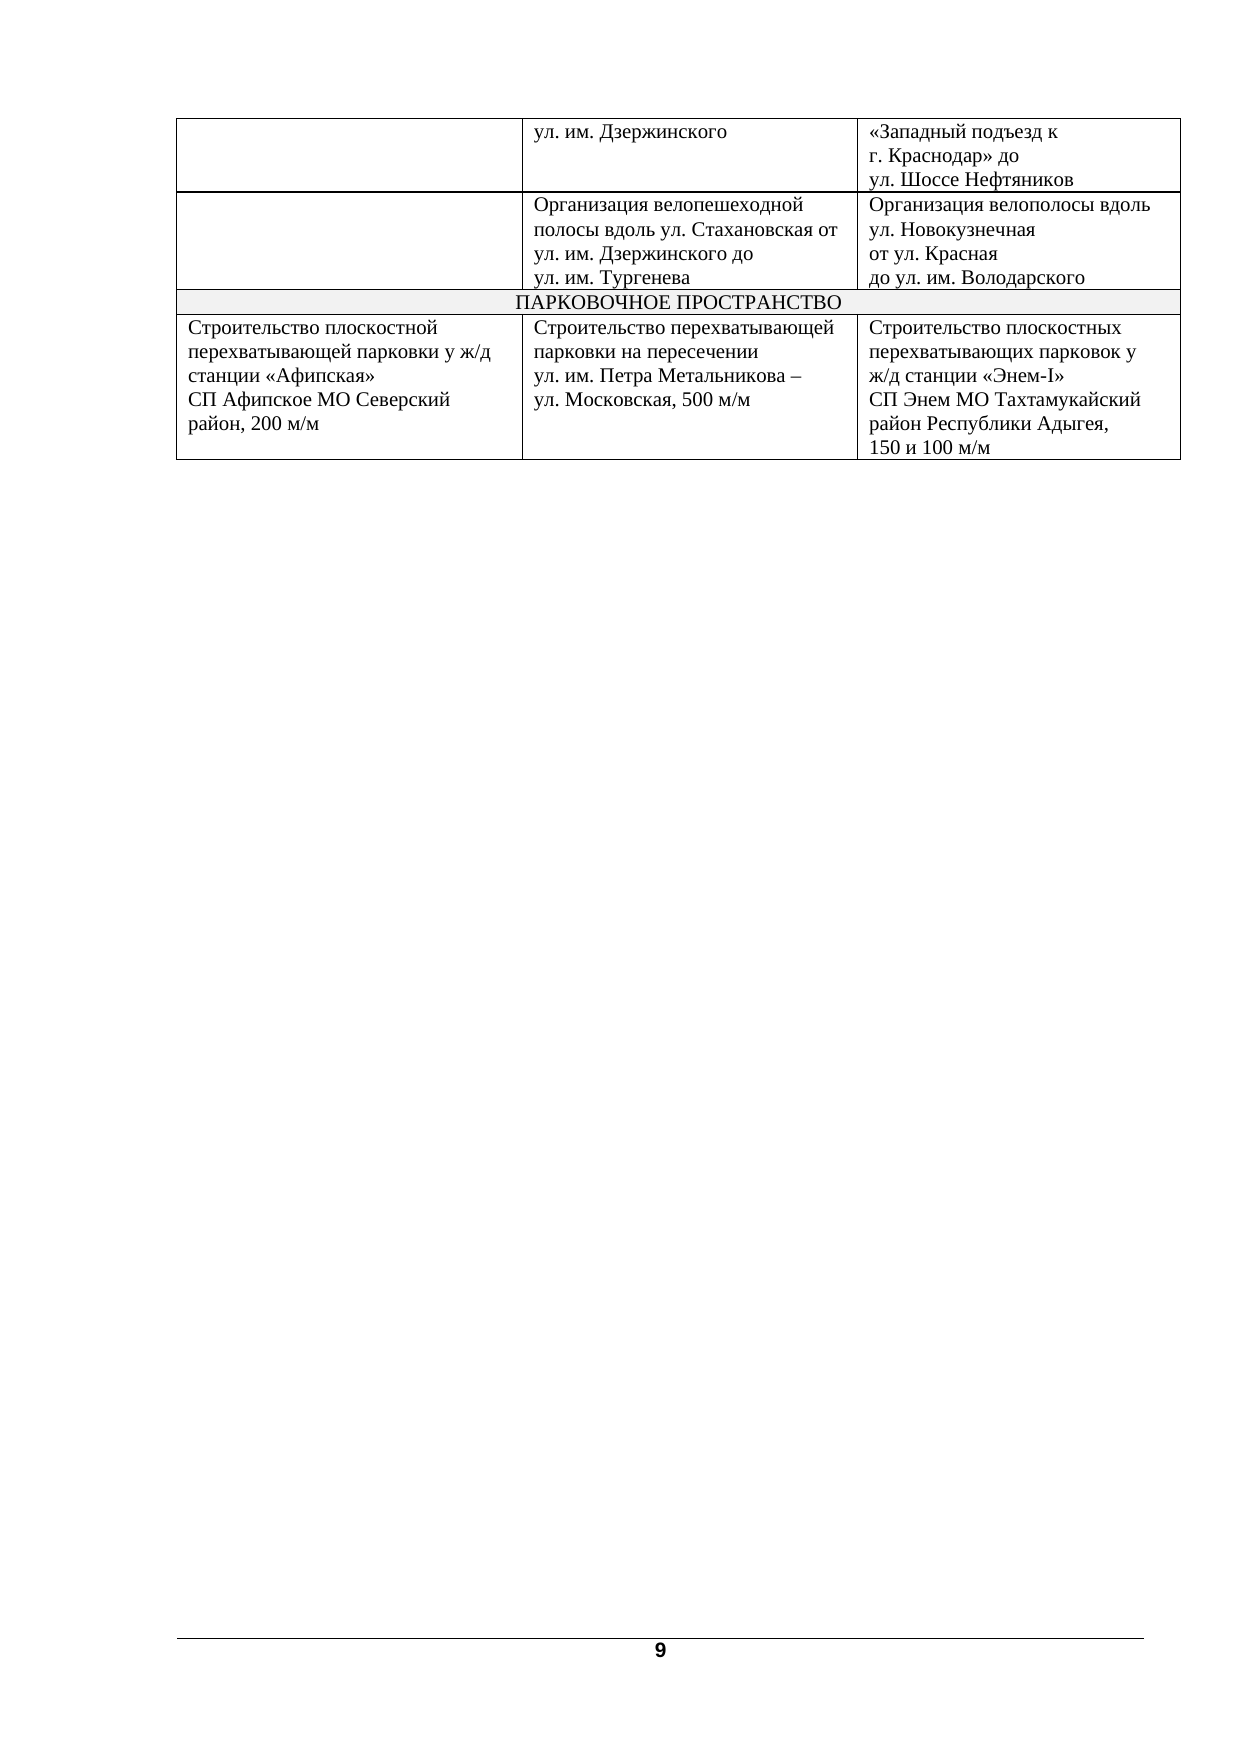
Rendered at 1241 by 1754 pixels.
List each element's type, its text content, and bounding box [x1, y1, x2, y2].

table_cell Строительство перехватывающей парковки на пересечении ул. им. Петра Метальникова – ул. Московская, 500 м/м [523, 315, 857, 459]
table_cell Строительство плоскостных перехватывающих парковок у ж/д станции «Энем-I» СП Энем МО Тахтамукайский район Республики Адыгея, 150 и 100 м/м [858, 315, 1180, 459]
table_cell [177, 193, 522, 289]
table_cell ПАРКОВОЧНОЕ ПРОСТРАНСТВО [177, 290, 1180, 314]
table_cell Организация велопешеходной полосы вдоль ул. Стахановская от ул. им. Дзержинского до ул. им. Тургенева [523, 193, 857, 289]
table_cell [858, 119, 1180, 191]
table_cell Строительство плоскостной перехватывающей парковки у ж/д станции «Афипская» СП Афипское МО Северский район, 200 м/м [177, 315, 522, 459]
table_cell Организация велополосы вдоль ул. Новокузнечная от ул. Красная до ул. им. Володарского [858, 193, 1180, 289]
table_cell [523, 119, 857, 191]
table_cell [177, 119, 522, 191]
